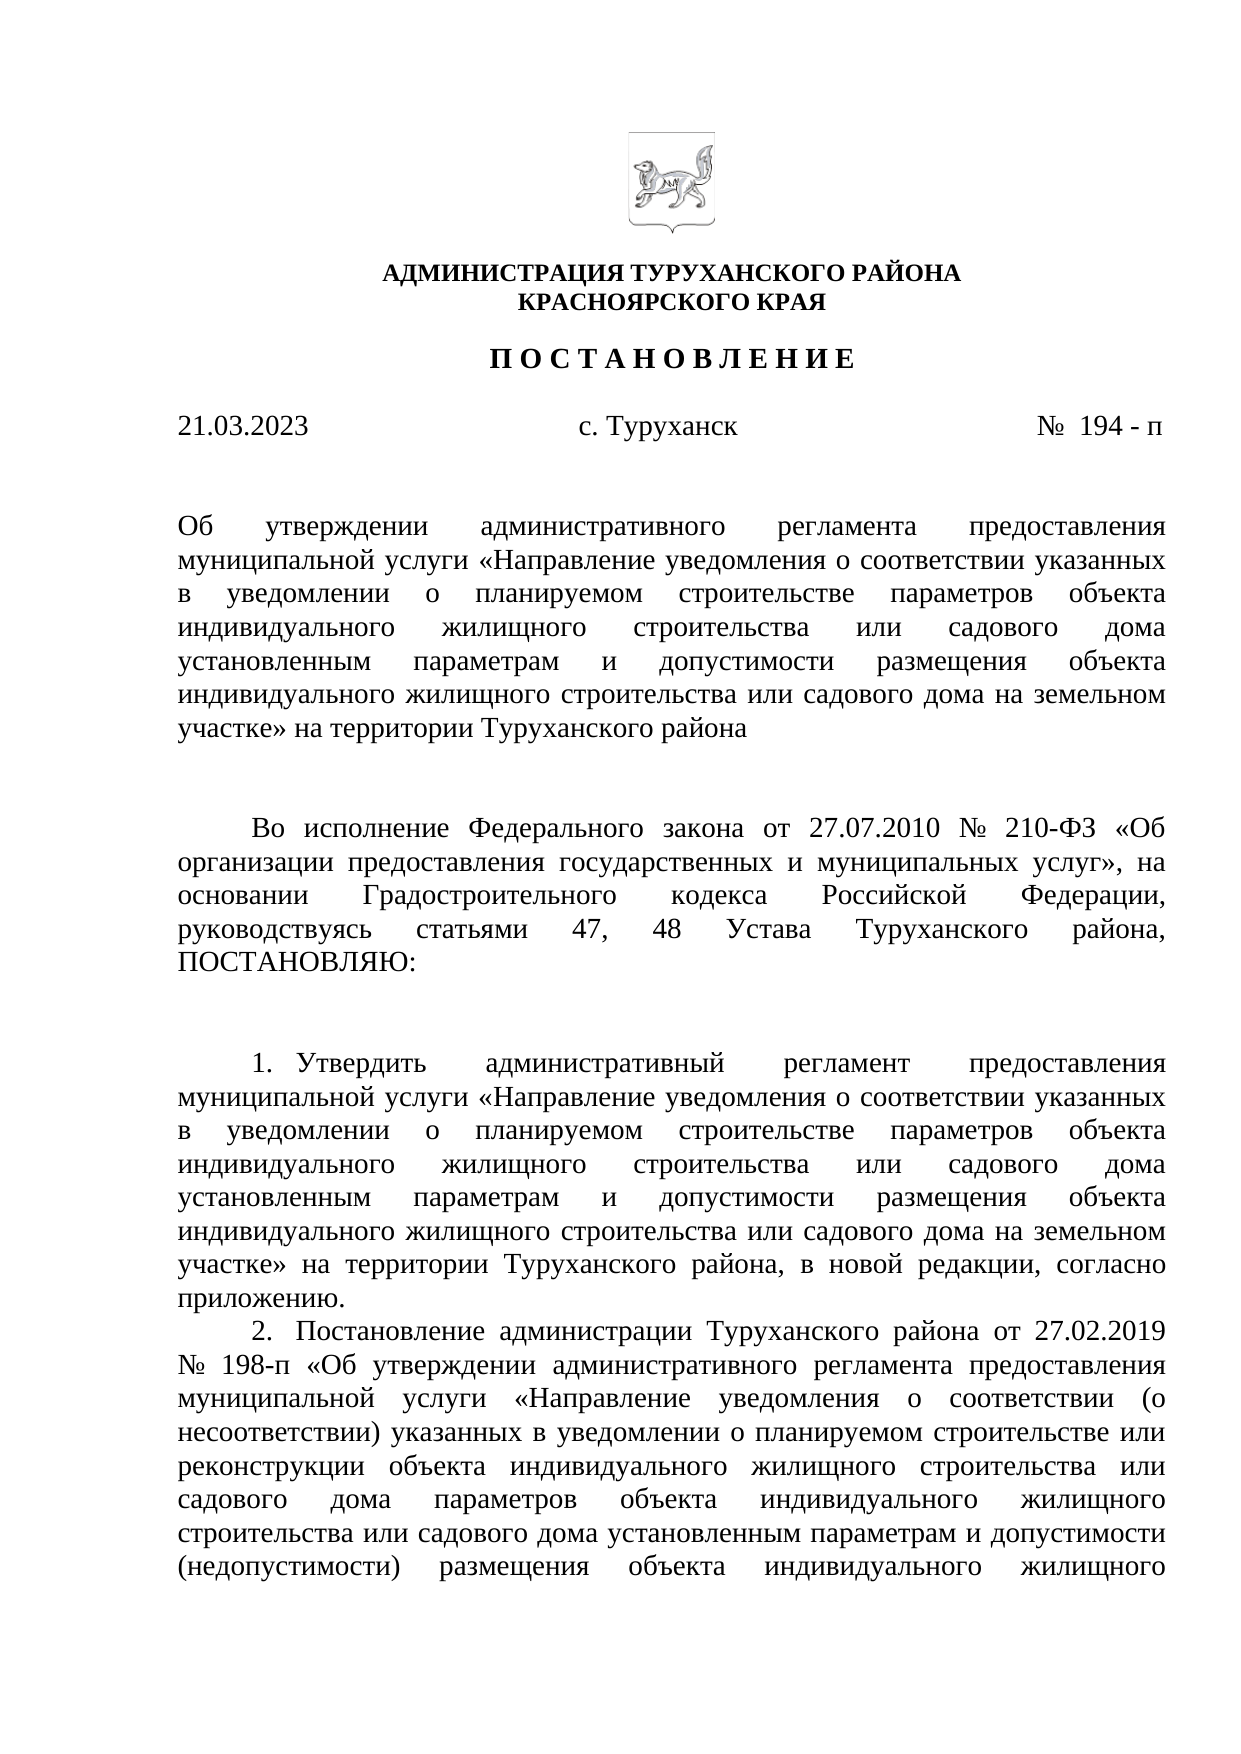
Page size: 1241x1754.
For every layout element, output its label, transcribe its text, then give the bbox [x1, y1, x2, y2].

list Утвердить административный регламент предоставления муниципальной услуги «Направление уведомления о соответствии указанных в уведомлении о планируемом строительстве параметров объекта индивидуального жилищного строительства или садового дома установленным параметрам и допустимости размещения объекта индивидуального жилищного строительства или садового дома на земельном участке» на территории Туруханского района, в новой редакции, согласно приложению. [177, 1045, 1167, 1313]
text Об утверждении административного регламента предоставления муниципальной услуги «Направление уведомления о соответствии указанных в уведомлении о планируемом строительстве параметров объекта индивидуального жилищного строительства или садового дома установленным параметрам и допустимости размещения объекта индивидуального жилищного строительства или садового дома на земельном участке» на территории Туруханского района [177, 508, 1167, 743]
text Во исполнение Федерального закона от 27.07.2010 № 210-ФЗ «Об организации предоставления государственных и муниципальных услуг», на основании Градостроительного кодекса Российской Федерации, руководствуясь статьями 47, 48 Устава Туруханского района, ПОСТАНОВЛЯЮ: [177, 810, 1167, 978]
picture [628, 132, 715, 235]
text П О С Т А Н О В Л Е Н И Е [177, 341, 1167, 374]
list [177, 1313, 1167, 1582]
text АДМИНИСТРАЦИЯ ТУРУХАНСКОГО РАЙОНА [177, 258, 1167, 287]
text КРАСНОЯРСКОГО КРАЯ [177, 287, 1167, 316]
text 21.03.2023 с. Туруханск № 194 - п [177, 408, 1167, 441]
